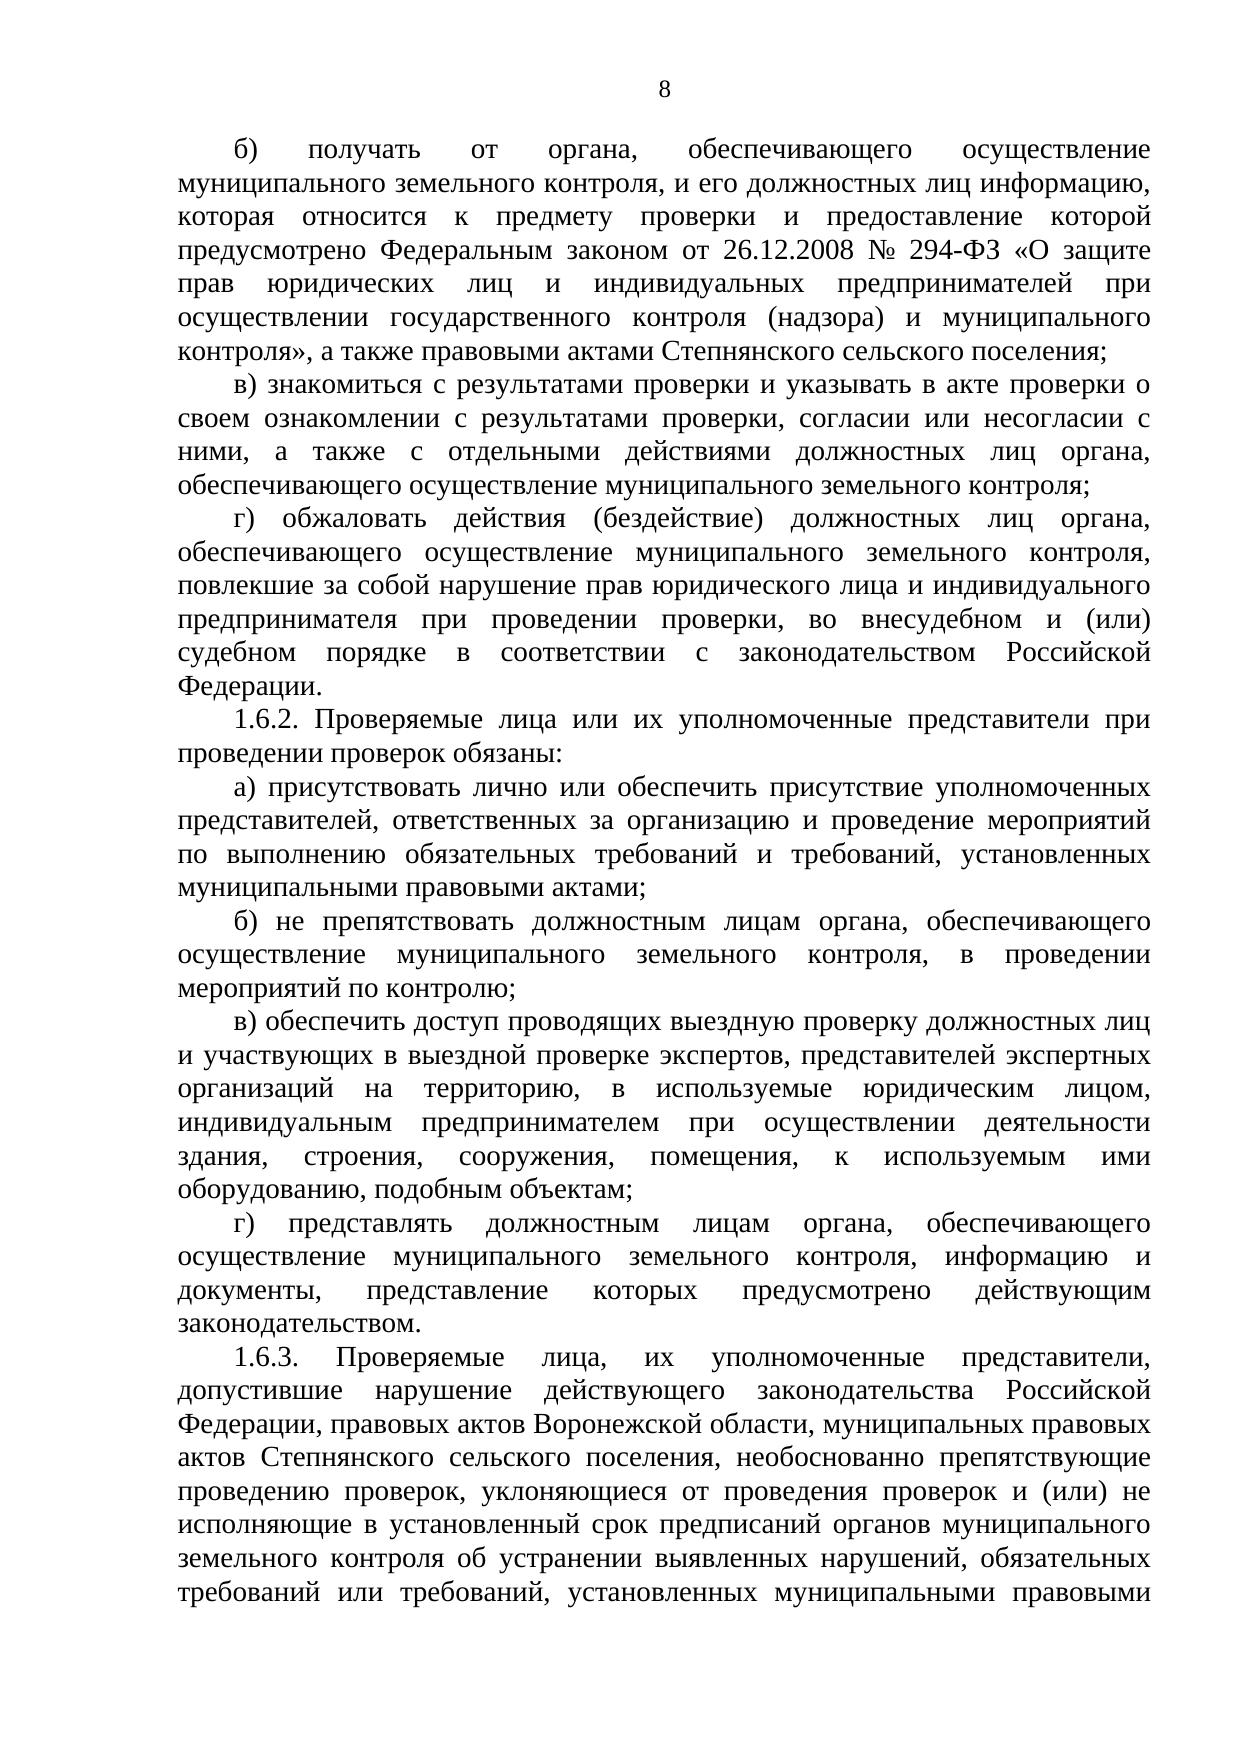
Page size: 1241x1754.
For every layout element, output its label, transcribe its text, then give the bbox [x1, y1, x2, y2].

text в) знакомиться с результатами проверки и указывать в акте проверки о своем ознакомлении с результатами проверки, согласии или несогласии с ними, а также с отдельными действиями должностных лиц органа, обеспечивающего осуществление муниципального земельного контроля; [177, 366, 1152, 500]
text г) представлять должностным лицам органа, обеспечивающего осуществление муниципального земельного контроля, информацию и документы, представление которых предусмотрено действующим законодательством. [177, 1205, 1152, 1339]
text 1.6.2. Проверяемые лица или их уполномоченные представители при проведении проверок обязаны: [177, 702, 1152, 769]
text б) получать от органа, обеспечивающего осуществление муниципального земельного контроля, и его должностных лиц информацию, которая относится к предмету проверки и предоставление которой предусмотрено Федеральным законом от 26.12.2008 № 294-ФЗ «О защите прав юридических лиц и индивидуальных предпринимателей при осуществлении государственного контроля (надзора) и муниципального контроля», а также правовыми актами Степнянского сельского поселения; [177, 131, 1152, 366]
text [177, 1339, 1152, 1607]
text а) присутствовать лично или обеспечить присутствие уполномоченных представителей, ответственных за организацию и проведение мероприятий по выполнению обязательных требований и требований, установленных муниципальными правовыми актами; [177, 769, 1152, 903]
text г) обжаловать действия (бездействие) должностных лиц органа, обеспечивающего осуществление муниципального земельного контроля, повлекшие за собой нарушение прав юридического лица и индивидуального предпринимателя при проведении проверки, во внесудебном и (или) судебном порядке в соответствии с законодательством Российской Федерации. [177, 500, 1152, 702]
text б) не препятствовать должностным лицам органа, обеспечивающего осуществление муниципального земельного контроля, в проведении мероприятий по контролю; [177, 903, 1152, 1003]
text в) обеспечить доступ проводящих выездную проверку должностных лиц и участвующих в выездной проверке экспертов, представителей экспертных организаций на территорию, в используемые юридическим лицом, индивидуальным предпринимателем при осуществлении деятельности здания, строения, сооружения, помещения, к используемым ими оборудованию, подобным объектам; [177, 1003, 1152, 1205]
